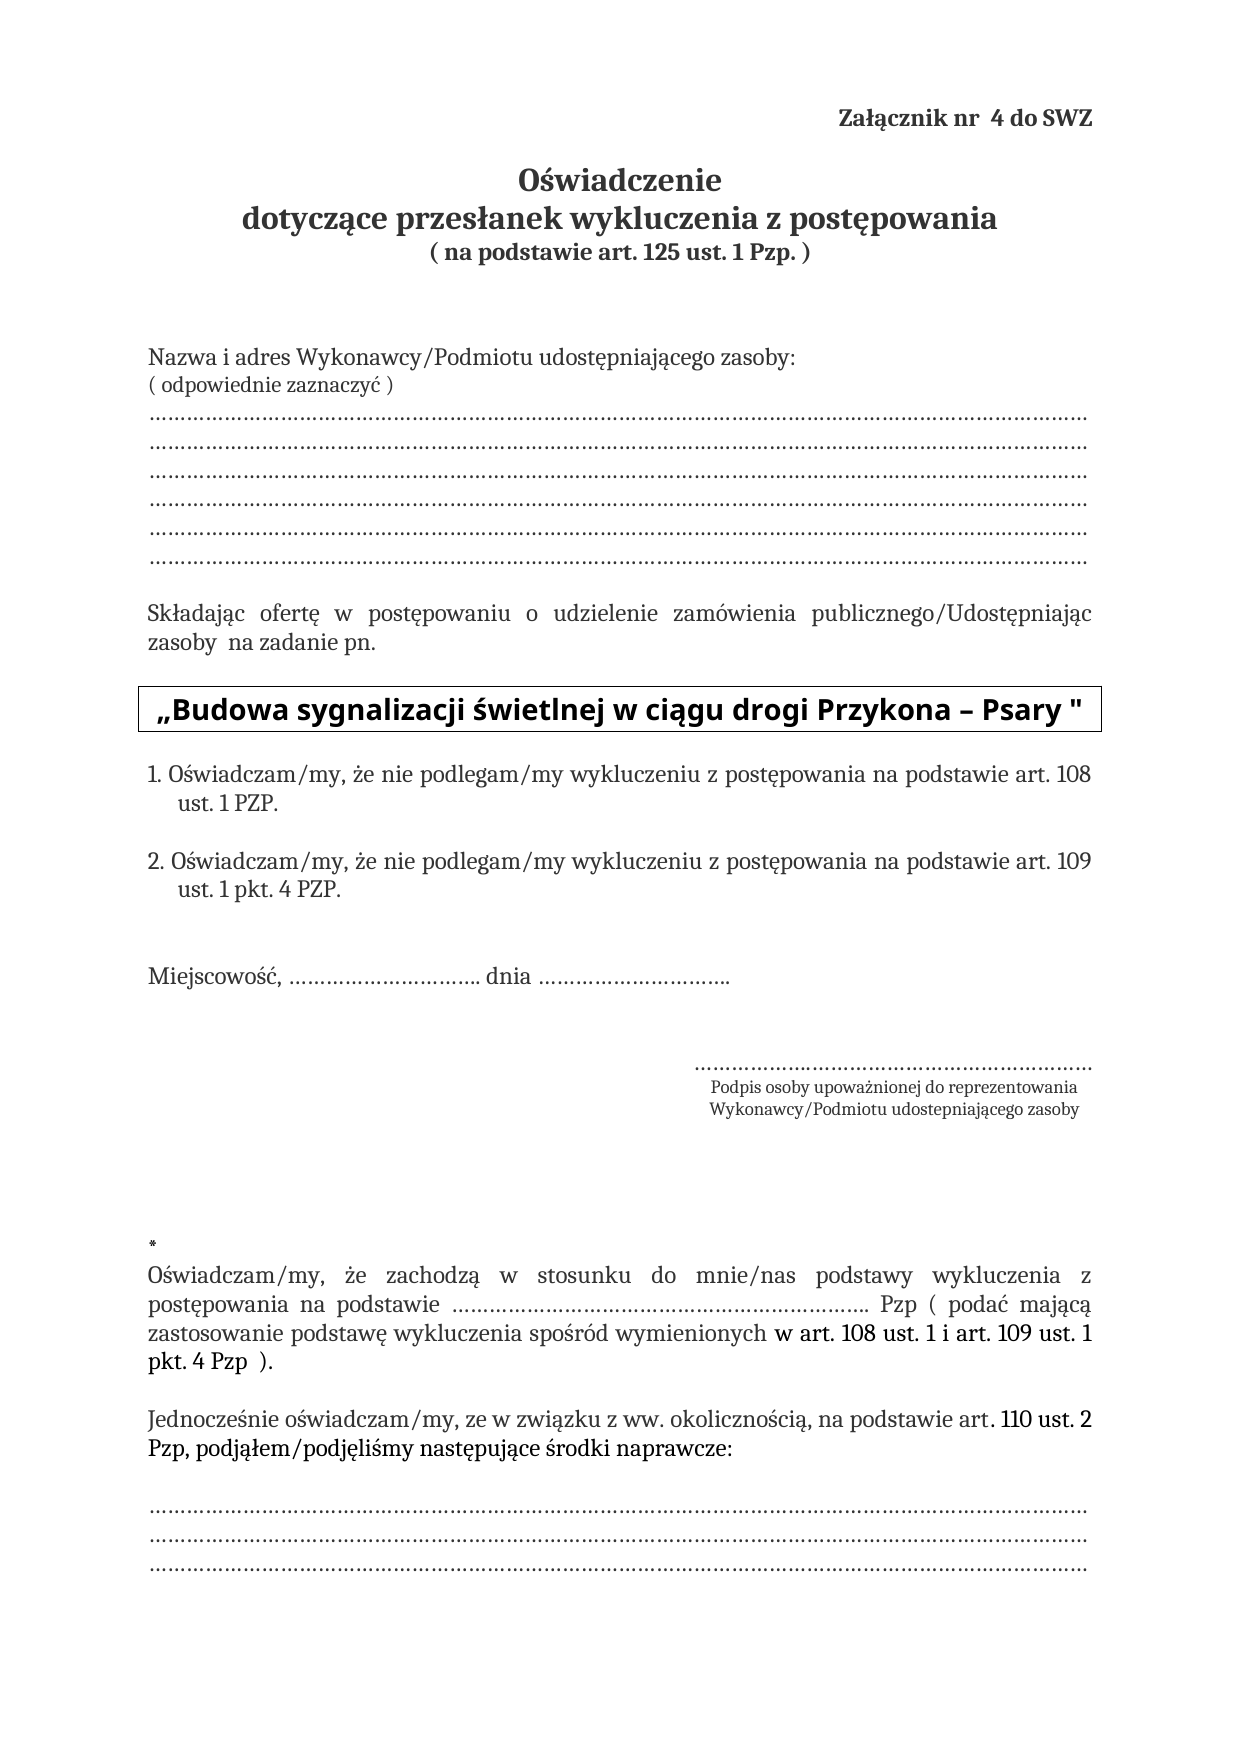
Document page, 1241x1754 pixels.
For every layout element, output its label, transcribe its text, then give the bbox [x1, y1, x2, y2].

text dotyczące przesłanek wykluczenia z postępowania [148, 199, 1093, 238]
text Nazwa i adres Wykonawcy/Podmiotu udostępniającego zasoby: [148, 343, 1093, 372]
text Oświadczenie [148, 161, 1093, 199]
text ( odpowiednie zaznaczyć ) [148, 372, 1093, 398]
text ……………………………………………………………………………………………………………………………………………………………………………………………………………………………………………………………………………………………………………………………………………………………………………………………………………… …………………………………………………………………………………………………………………………………… …………………………………………………………………………………………………………………………………… …………………………………………………………………………………………………………………………………… [148, 398, 1093, 571]
text Załącznik nr 4 do SWZ [148, 103, 1093, 132]
text Miejscowość, …………………………. dnia …………………………. [148, 962, 1093, 990]
text Oświadczam/my, że zachodzą w stosunku do mnie/nas podstawy wykluczenia z postępowania na podstawie …………………………………………………………. Pzp ( podać mającą zastosowanie podstawę wykluczenia spośród wymienionych w art. 108 ust. 1 i art. 109 ust. 1 pkt. 4 Pzp ). [148, 1261, 1093, 1376]
text ( na podstawie art. 125 ust. 1 Pzp. ) [148, 238, 1093, 266]
text Wykonawcy/Podmiotu udostepniającego zasoby [148, 1098, 1093, 1120]
text ……………………………………………………………………………………………………………………………………………………………………………………………………………………………………………………………………………………………………………………………………………………………………………………………………………… [148, 1491, 1093, 1577]
text 2. Oświadczam/my, że nie podlegam/my wykluczeniu z postępowania na podstawie art. 109 ust. 1 pkt. 4 PZP. [148, 847, 1093, 904]
text „Budowa sygnalizacji świetlnej w ciągu drogi Przykona – Psary " [139, 687, 1101, 731]
text Jednocześnie oświadczam/my, ze w związku z ww. okolicznością, na podstawie art. 110 ust. 2 Pzp, podjąłem/podjęliśmy następujące środki naprawcze: [148, 1405, 1093, 1462]
text 1. Oświadczam/my, że nie podlegam/my wykluczeniu z postępowania na podstawie art. 108 ust. 1 PZP. [148, 760, 1093, 818]
text ……………….……………………………………… [148, 1048, 1093, 1077]
text Składając ofertę w postępowaniu o udzielenie zamówienia publicznego/Udostępniając zasoby na zadanie pn. [148, 599, 1093, 657]
text * [148, 1235, 1093, 1261]
text Podpis osoby upoważnionej do reprezentowania [148, 1077, 1093, 1098]
